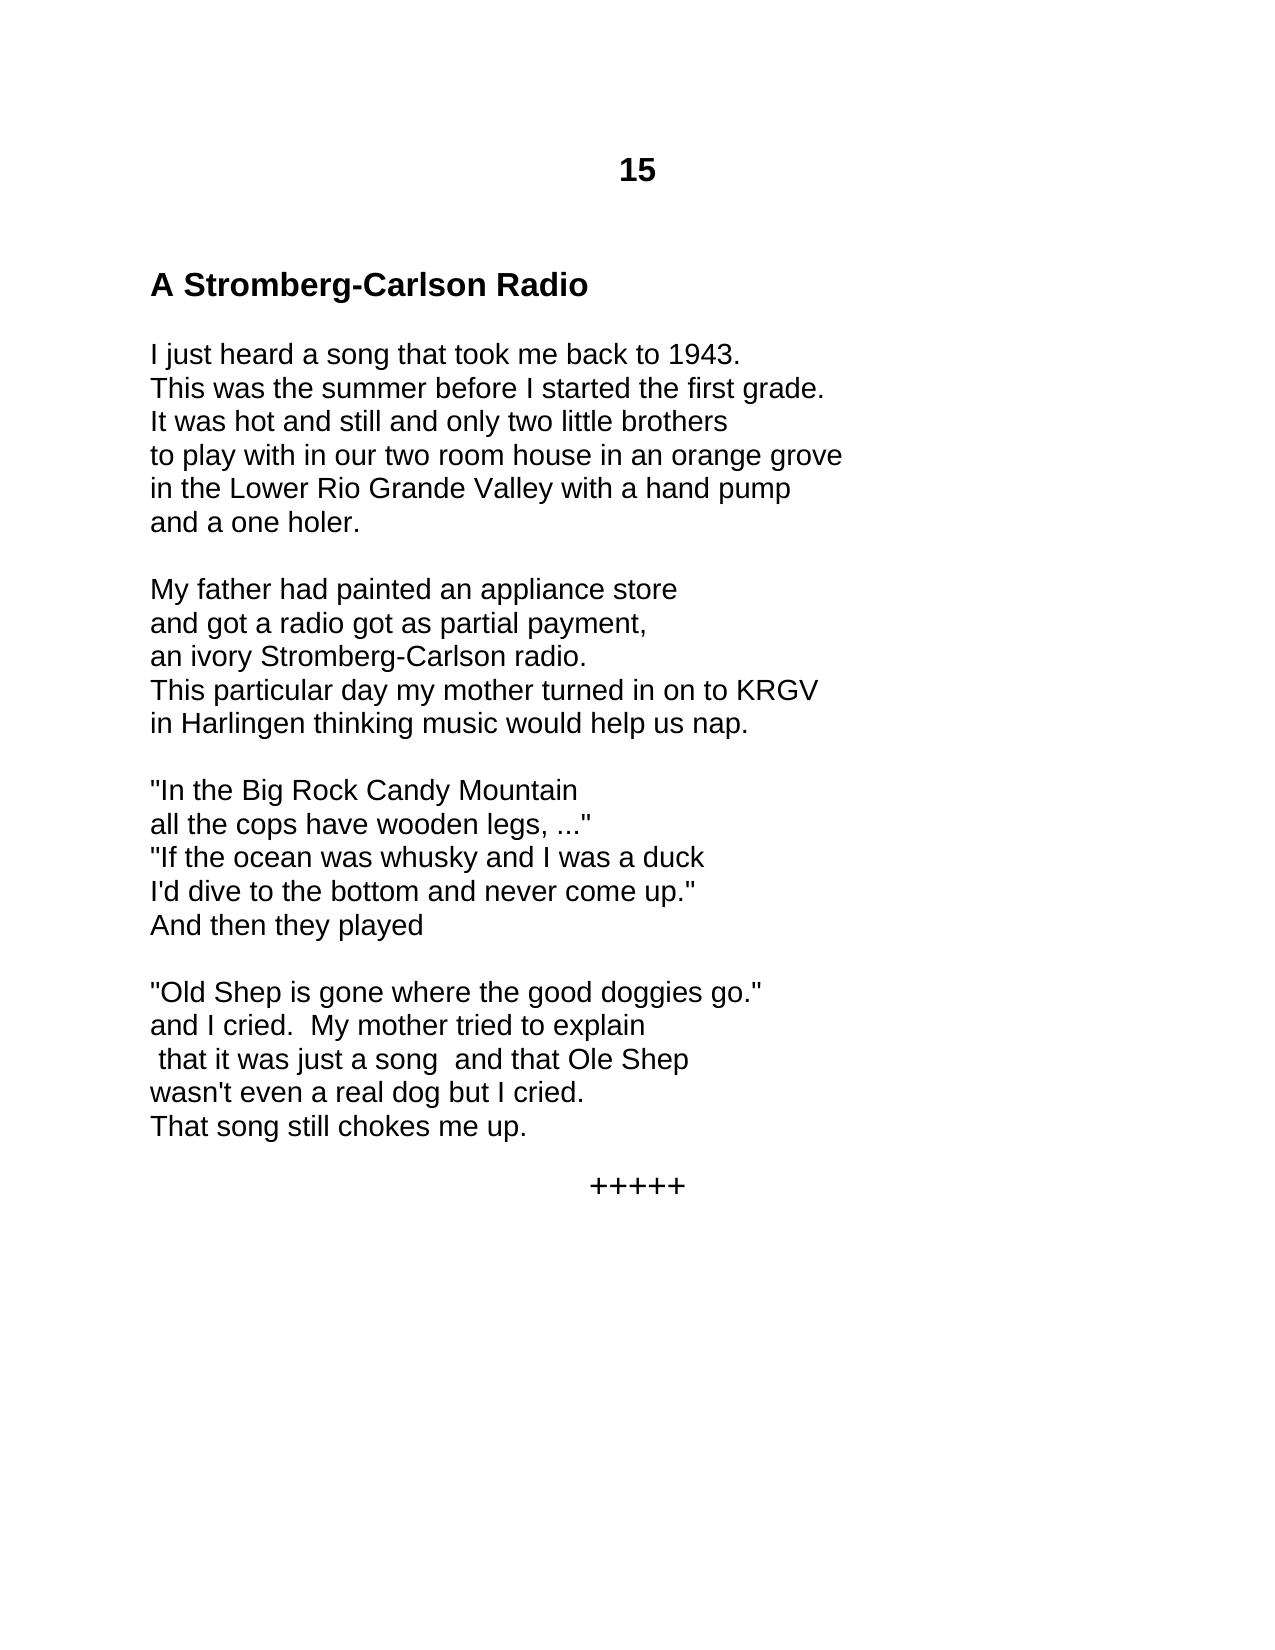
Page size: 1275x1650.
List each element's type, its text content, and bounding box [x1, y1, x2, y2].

text all the cops have wooden legs, ..." [150, 807, 1125, 840]
text 15 [150, 150, 1125, 188]
text That song still chokes me up. [150, 1109, 1125, 1142]
text that it was just a song and that Ole Shep [150, 1042, 1125, 1075]
text It was hot and still and only two little brothers [150, 404, 1125, 438]
text and got a radio got as partial payment, [150, 606, 1125, 639]
text And then they played [150, 907, 1125, 941]
text +++++ [150, 1166, 1125, 1204]
text I just heard a song that took me back to 1943. [150, 337, 1125, 371]
text "If the ocean was whusky and I was a duck [150, 840, 1125, 874]
text and I cried. My mother tried to explain [150, 1008, 1125, 1042]
text in the Lower Rio Grande Valley with a hand pump [150, 471, 1125, 505]
text wasn't even a real dog but I cried. [150, 1075, 1125, 1109]
text I'd dive to the bottom and never come up." [150, 874, 1125, 907]
text My father had painted an appliance store [150, 572, 1125, 606]
text "Old Shep is gone where the good doggies go." [150, 974, 1125, 1008]
text This particular day my mother turned in on to KRGV [150, 673, 1125, 706]
text and a one holer. [150, 505, 1125, 538]
text "In the Big Rock Candy Mountain [150, 773, 1125, 807]
text to play with in our two room house in an orange grove [150, 438, 1125, 471]
text in Harlingen thinking music would help us nap. [150, 706, 1125, 740]
text A Stromberg-Carlson Radio [150, 265, 1125, 304]
text an ivory Stromberg-Carlson radio. [150, 639, 1125, 673]
text This was the summer before I started the first grade. [150, 371, 1125, 404]
